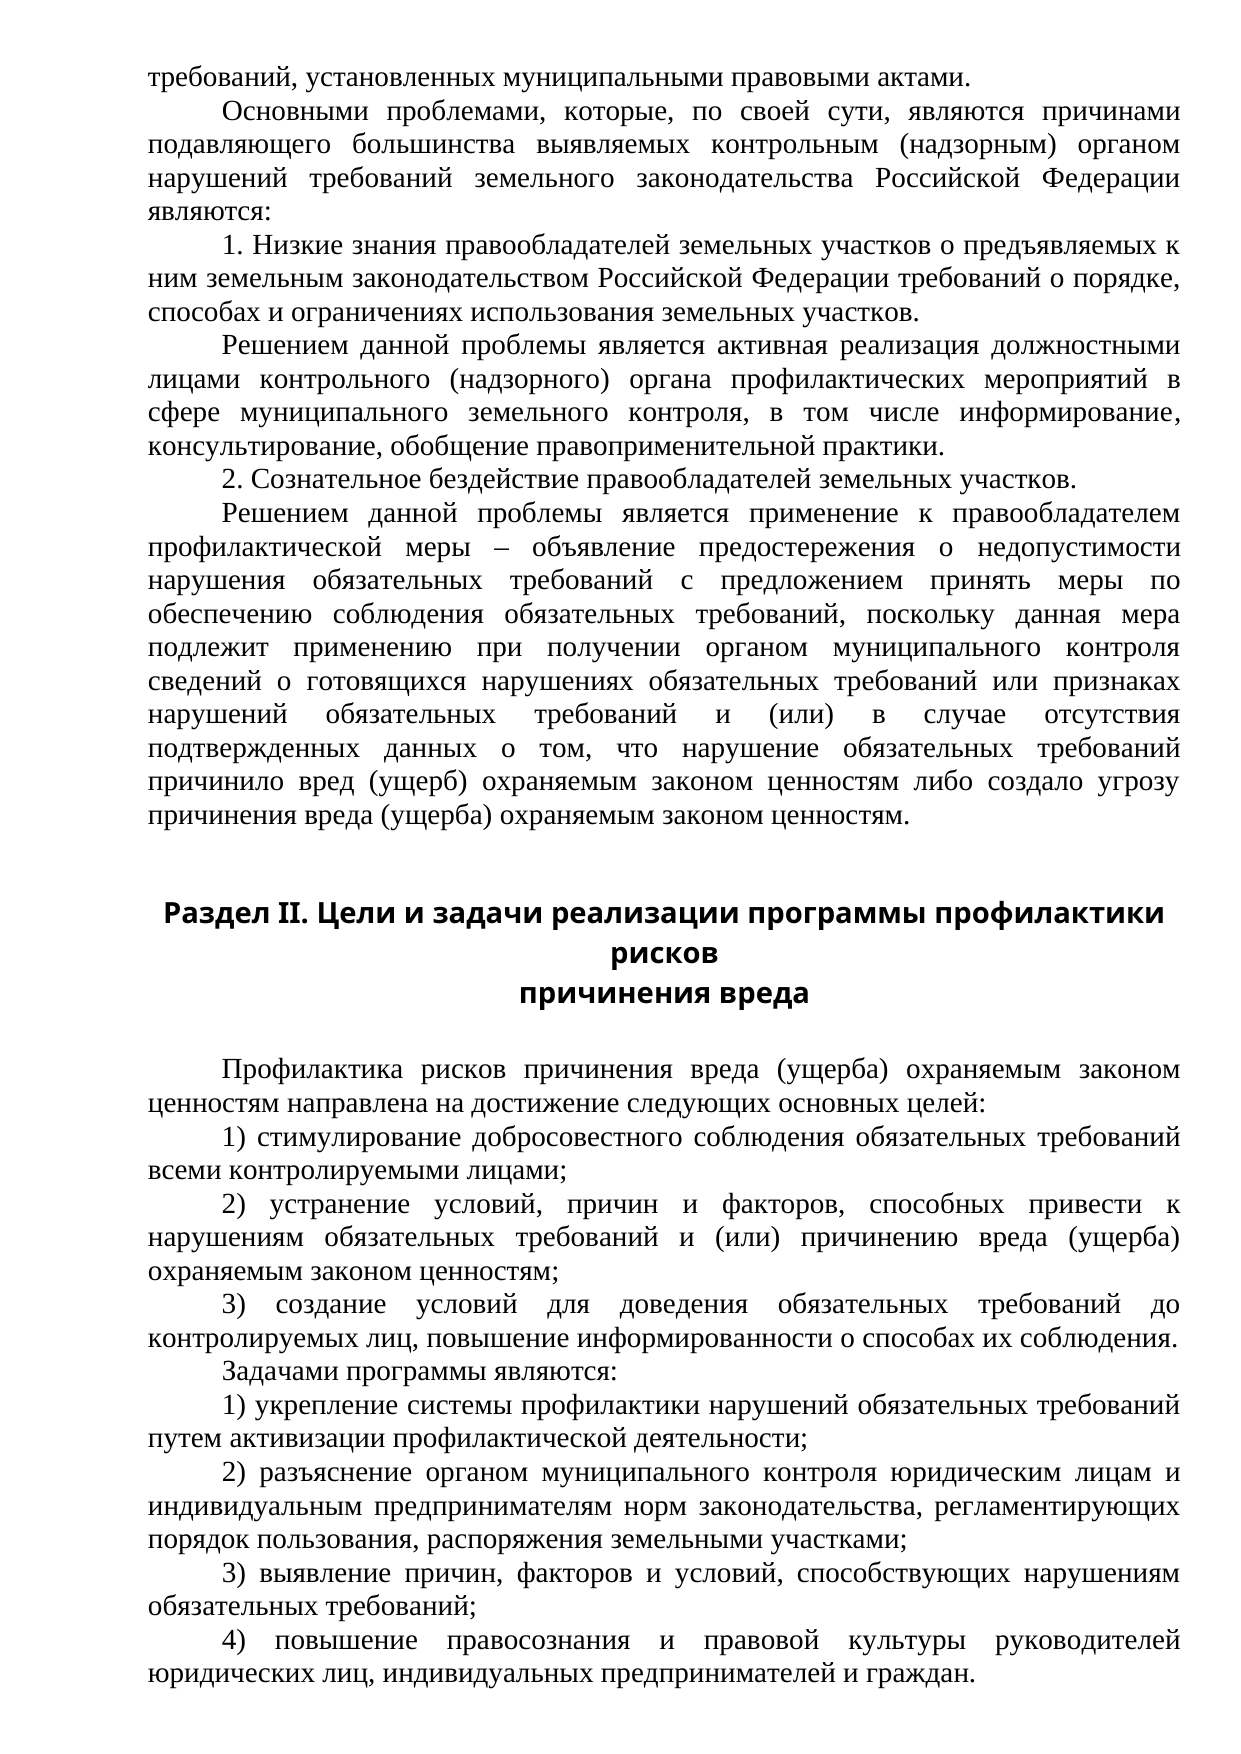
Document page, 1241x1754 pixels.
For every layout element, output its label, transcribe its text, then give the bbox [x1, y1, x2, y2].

text причинения вреда [148, 972, 1181, 1012]
text 2) устранение условий, причин и факторов, способных привести к нарушениям обязательных требований и (или) причинению вреда (ущерба) охраняемым законом ценностям; [148, 1186, 1181, 1286]
text Основными проблемами, которые, по своей сути, являются причинами подавляющего большинства выявляемых контрольным (надзорным) органом нарушений требований земельного законодательства Российской Федерации являются: [148, 93, 1181, 227]
text 1. Низкие знания правообладателей земельных участков о предъявляемых к ним земельным законодательством Российской Федерации требований о порядке, способах и ограничениях использования земельных участков. [148, 227, 1181, 327]
text Решением данной проблемы является применение к правообладателем профилактической меры – объявление предостережения о недопустимости нарушения обязательных требований с предложением принять меры по обеспечению соблюдения обязательных требований, поскольку данная мера подлежит применению при получении органом муниципального контроля сведений о готовящихся нарушениях обязательных требований или признаках нарушений обязательных требований и (или) в случае отсутствия подтвержденных данных о том, что нарушение обязательных требований причинило вред (ущерб) охраняемым законом ценностям либо создало угрозу причинения вреда (ущерба) охраняемым законом ценностям. [148, 495, 1181, 831]
text 3) выявление причин, факторов и условий, способствующих нарушениям обязательных требований; [148, 1555, 1181, 1622]
text 1) укрепление системы профилактики нарушений обязательных требований путем активизации профилактической деятельности; [148, 1387, 1181, 1454]
text Решением данной проблемы является активная реализация должностными лицами контрольного (надзорного) органа профилактических мероприятий в сфере муниципального земельного контроля, в том числе информирование, консультирование, обобщение правоприменительной практики. [148, 327, 1181, 462]
text Задачами программы являются: [148, 1353, 1181, 1387]
text Профилактика рисков причинения вреда (ущерба) охраняемым законом ценностям направлена на достижение следующих основных целей: [148, 1052, 1181, 1119]
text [148, 59, 1181, 93]
text 1) стимулирование добросовестного соблюдения обязательных требований всеми контролируемыми лицами; [148, 1119, 1181, 1186]
text 4) повышение правосознания и правовой культуры руководителей юридических лиц, индивидуальных предпринимателей и граждан. [148, 1622, 1181, 1689]
text Раздел II. Цели и задачи реализации программы профилактики рисков [148, 893, 1181, 972]
text 3) создание условий для доведения обязательных требований до контролируемых лиц, повышение информированности о способах их соблюдения. [148, 1286, 1181, 1353]
text 2. Сознательное бездействие правообладателей земельных участков. [148, 462, 1181, 495]
text 2) разъяснение органом муниципального контроля юридическим лицам и индивидуальным предпринимателям норм законодательства, регламентирующих порядок пользования, распоряжения земельными участками; [148, 1454, 1181, 1555]
